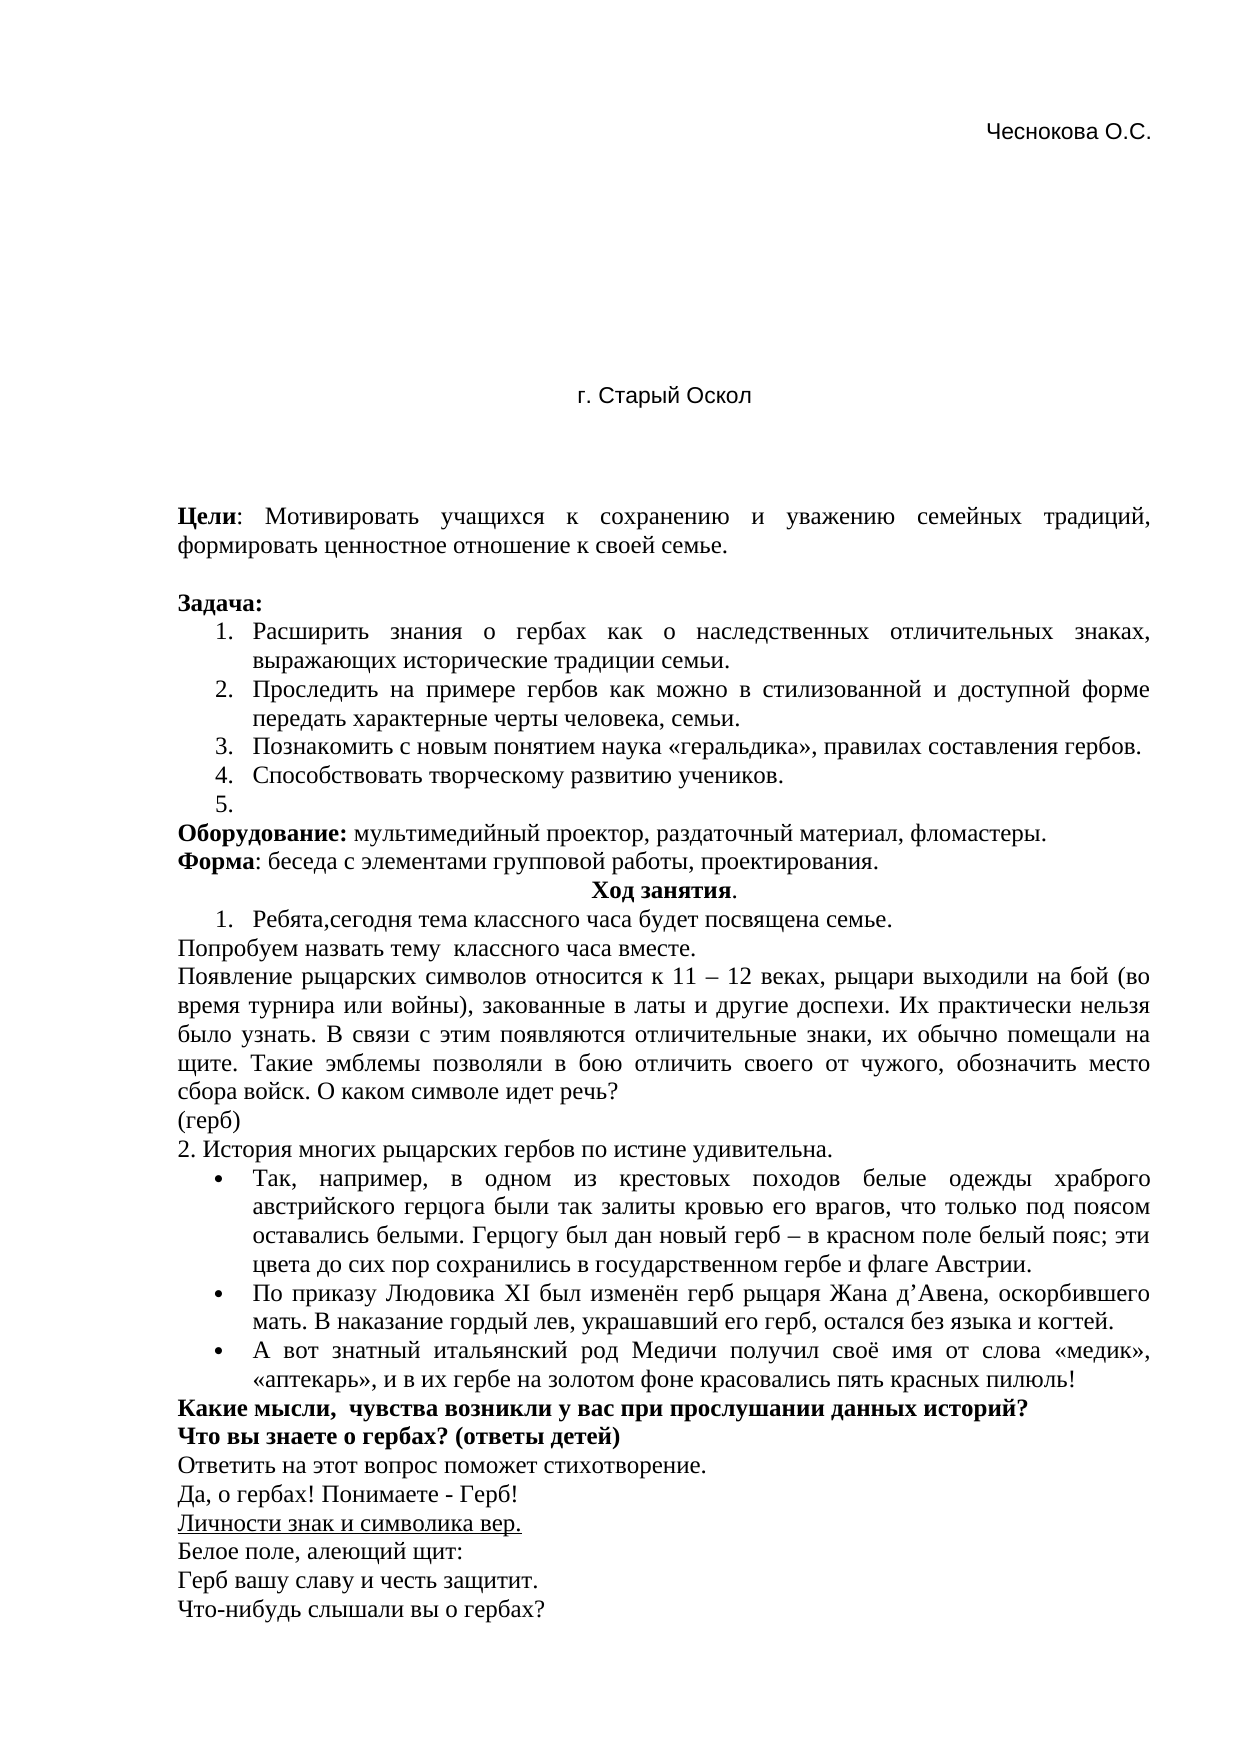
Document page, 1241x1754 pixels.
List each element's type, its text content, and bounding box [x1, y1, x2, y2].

text 2. История многих рыцарских гербов по истине удивительна. [177, 1134, 1152, 1163]
list Проследить на примере гербов как можно в стилизованной и доступной форме передать характерные черты человека, семьи. [215, 674, 1152, 731]
text Форма: беседа с элементами групповой работы, проектирования. [177, 846, 1152, 875]
text Личности знак и символика вер. [177, 1508, 1152, 1536]
text Что-нибудь слышали вы о гербах? [177, 1594, 1152, 1623]
text Задача: [177, 588, 1152, 616]
text Попробуем назвать тему классного часа вместе. [177, 933, 1152, 961]
list Так, например, в одном из крестовых походов белые одежды храброго австрийского герцога были так залиты кровью его врагов, что только под поясом оставались белыми. Герцогу был дан новый герб – в красном поле белый пояс; эти цвета до сих пор сохранились в государственном гербе и флаге Австрии. [215, 1163, 1152, 1278]
text Какие мысли, чувства возникли у вас при прослушании данных историй? [177, 1393, 1152, 1421]
text Чеснокова О.С. [177, 118, 1152, 144]
list Способствовать творческому развитию учеников. [215, 760, 1152, 789]
list Ребята,сегодня тема классного часа будет посвящена семье. [215, 904, 1152, 933]
text Ход занятия. [177, 875, 1152, 904]
text Герб вашу славу и честь защитит. [177, 1565, 1152, 1594]
text Оборудование: мультимедийный проектор, раздаточный материал, фломастеры. [177, 818, 1152, 846]
list А вот знатный итальянский род Медичи получил своё имя от слова «медик», «аптекарь», и в их гербе на золотом фоне красовались пять красных пилюль! [215, 1335, 1152, 1393]
text Цели: Мотивировать учащихся к сохранению и уважению семейных традиций, формировать ценностное отношение к своей семье. [177, 501, 1152, 559]
list Познакомить с новым понятием наука «геральдика», правилах составления гербов. [215, 731, 1152, 760]
list По приказу Людовика XI был изменён герб рыцаря Жана д’Авена, оскорбившего мать. В наказание гордый лев, украшавший его герб, остался без языка и когтей. [215, 1278, 1152, 1335]
text Что вы знаете о гербах? (ответы детей) [177, 1421, 1152, 1450]
text Да, о гербах! Понимаете - Герб! [177, 1479, 1152, 1508]
text г. Старый Оскол [177, 382, 1152, 408]
text Ответить на этот вопрос поможет стихотворение. [177, 1450, 1152, 1479]
text (герб) [177, 1105, 1152, 1134]
text Появление рыцарских символов относится к 11 – 12 веках, рыцари выходили на бой (во время турнира или войны), закованные в латы и другие доспехи. Их практически нельзя было узнать. В связи с этим появляются отличительные знаки, их обычно помещали на щите. Такие эмблемы позволяли в бою отличить своего от чужого, обозначить место сбора войск. О каком символе идет речь? [177, 961, 1152, 1105]
text Белое поле, алеющий щит: [177, 1536, 1152, 1565]
list Расширить знания о гербах как о наследственных отличительных знаках, выражающих исторические традиции семьи. [215, 616, 1152, 674]
